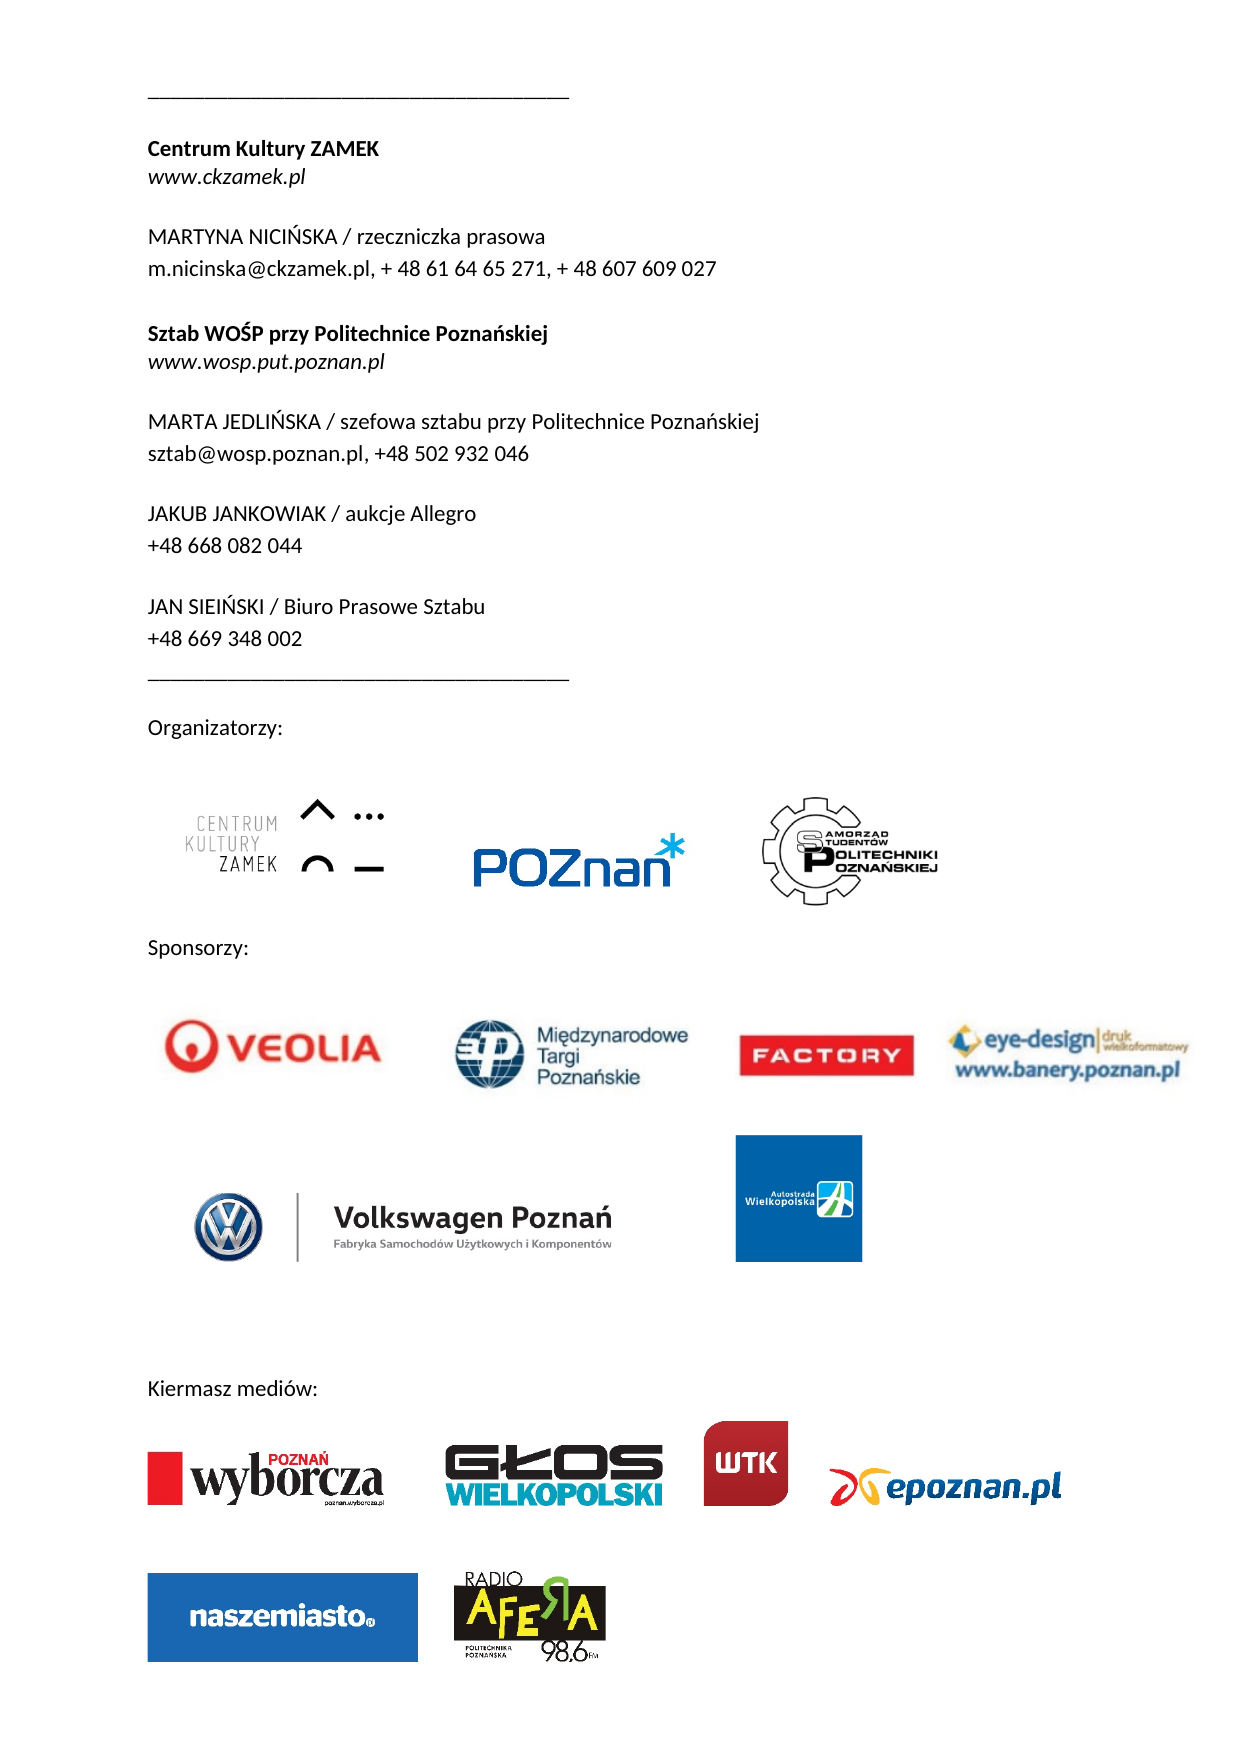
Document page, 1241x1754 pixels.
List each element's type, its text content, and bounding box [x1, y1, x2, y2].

text m.nicinska@ckzamek.pl, + 48 61 64 65 271, + 48 607 609 027 [148, 254, 1093, 282]
picture [735, 1135, 863, 1262]
picture [157, 770, 412, 906]
picture [761, 797, 938, 906]
text +48 668 082 044 [148, 532, 1093, 588]
picture [147, 1451, 384, 1506]
picture [147, 990, 1207, 1106]
text Sztab WOŚP przy Politechnice Poznańskiej www.wosp.put.poznan.pl [148, 319, 1093, 375]
text MARTA JEDLIŃSKA / szefowa sztabu przy Politechnice Poznańskiej [148, 379, 1093, 435]
picture [454, 1571, 606, 1662]
text JAKUB JANKOWIAK / aukcje Allegro [148, 471, 1093, 527]
picture [462, 825, 694, 906]
text +48 669 348 002 [148, 624, 1093, 652]
text JAN SIEIŃSKI / Biuro Prasowe Sztabu [148, 592, 1093, 620]
picture [829, 1468, 1061, 1506]
text Centrum Kultury ZAMEK www.ckzamek.pl [148, 106, 1093, 190]
picture [445, 1445, 663, 1506]
picture [194, 1193, 612, 1262]
text _____________________________________ [148, 74, 1093, 102]
text Organizatorzy: [148, 713, 1093, 741]
picture [147, 1573, 418, 1662]
text Kiermasz mediów: [148, 1374, 1093, 1402]
text MARTYNA NICIŃSKA / rzeczniczka prasowa [148, 194, 1093, 250]
text sztab@wosp.poznan.pl, +48 502 932 046 [148, 439, 1093, 467]
picture [703, 1421, 789, 1506]
text _____________________________________ [148, 656, 1093, 684]
